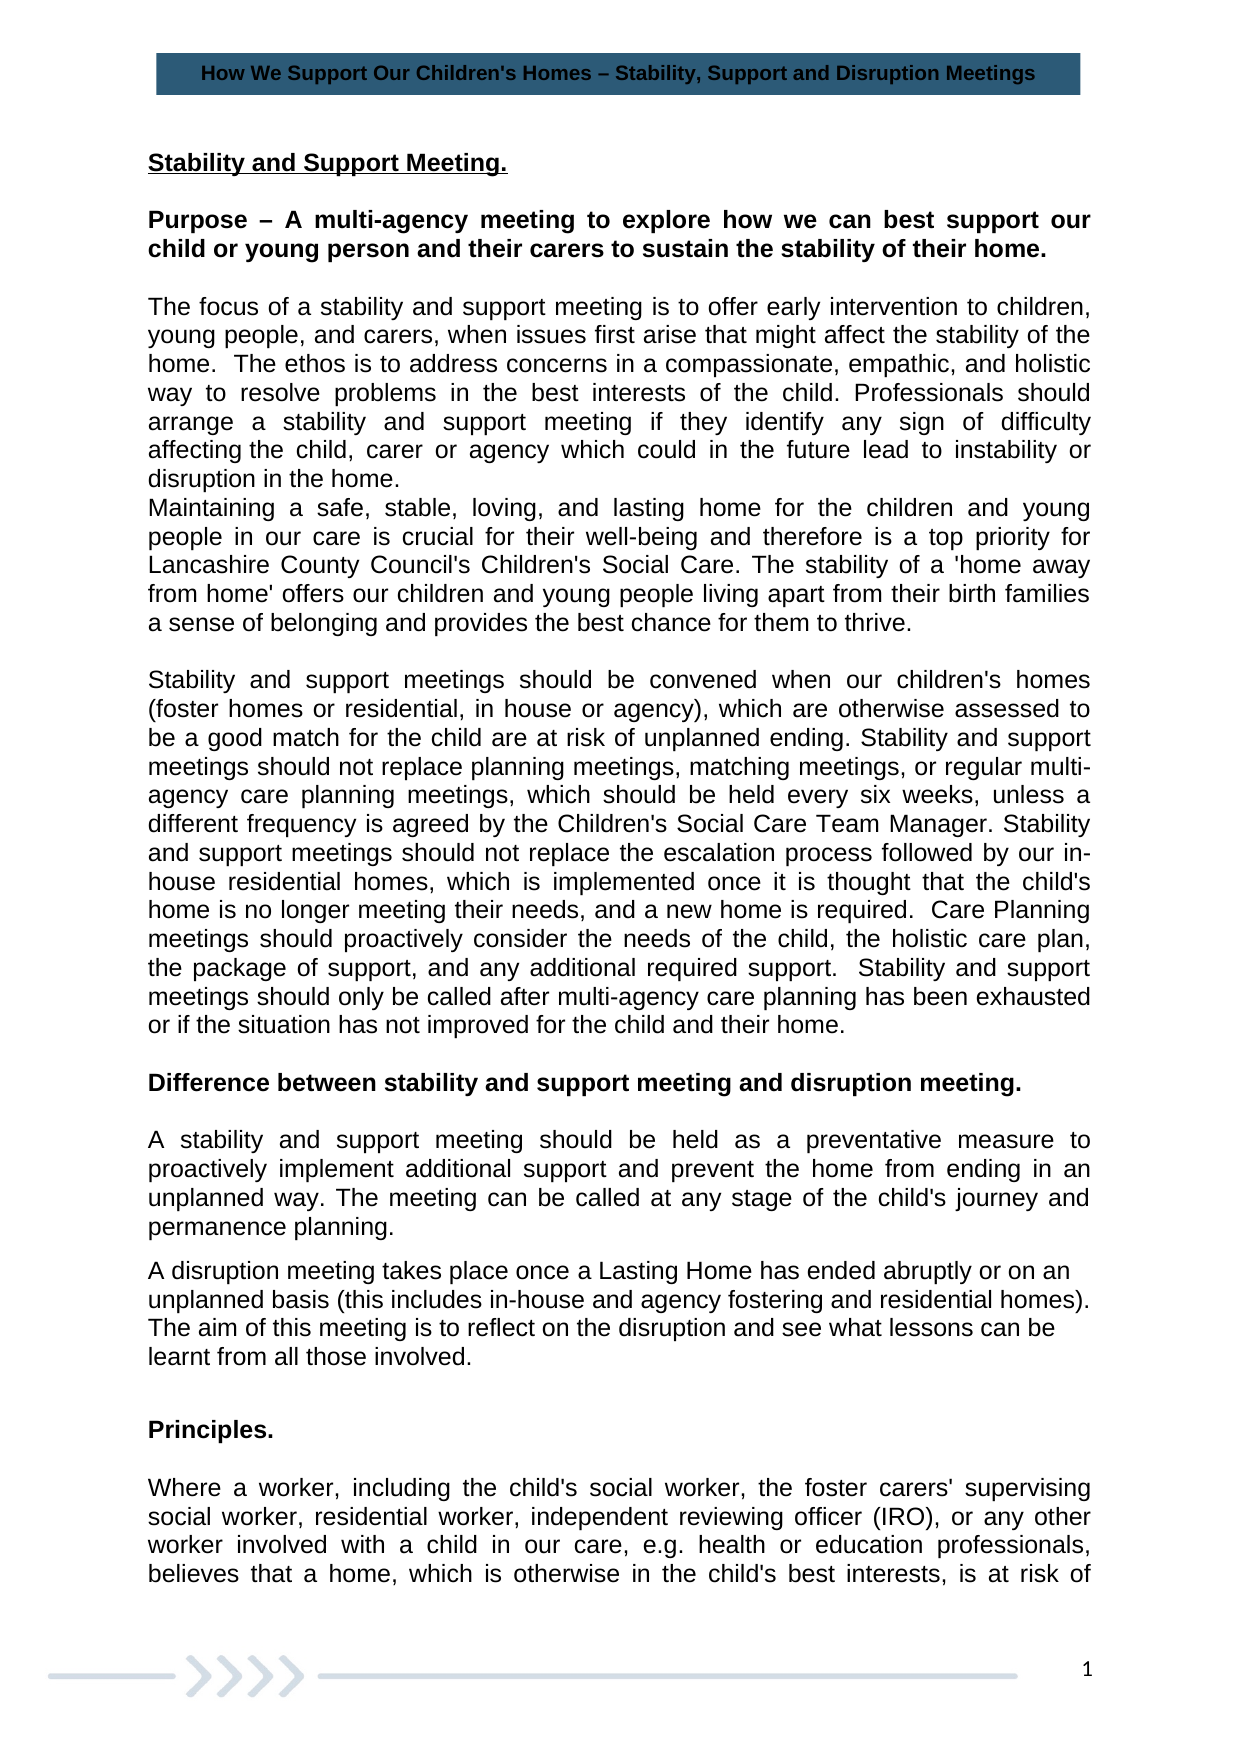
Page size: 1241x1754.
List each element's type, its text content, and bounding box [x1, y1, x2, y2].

text Principles. [148, 1415, 1092, 1444]
text A disruption meeting takes place once a Lasting Home has ended abruptly or on an unplanned basis (this includes in-house and agency fostering and residential homes). The aim of this meeting is to reflect on the disruption and see what lessons can be learnt from all those involved. [148, 1256, 1092, 1371]
text Stability and support meetings should be convened when our children's homes (foster homes or residential, in house or agency), which are otherwise assessed to be a good match for the child are at risk of unplanned ending. Stability and support meetings should not replace planning meetings, matching meetings, or regular multi-agency care planning meetings, which should be held every six weeks, unless a different frequency is agreed by the Children's Social Care Team Manager. Stability and support meetings should not replace the escalation process followed by our in-house residential homes, which is implemented once it is thought that the child's home is no longer meeting their needs, and a new home is required. Care Planning meetings should proactively consider the needs of the child, the holistic care plan, the package of support, and any additional required support. Stability and support meetings should only be called after multi-agency care planning has been exhausted or if the situation has not improved for the child and their home. [148, 665, 1092, 1039]
text Purpose – A multi-agency meeting to explore how we can best support our child or young person and their carers to sustain the stability of their home. [148, 205, 1092, 263]
text Maintaining a safe, stable, loving, and lasting home for the children and young people in our care is crucial for their well-being and therefore is a top priority for Lancashire County Council's Children's Social Care. The stability of a 'home away from home' offers our children and young people living apart from their birth families a sense of belonging and provides the best chance for them to thrive. [148, 493, 1092, 636]
text A stability and support meeting should be held as a preventative measure to proactively implement additional support and prevent the home from ending in an unplanned way. The meeting can be called at any stage of the child's journey and permanence planning. [148, 1125, 1092, 1240]
text Difference between stability and support meeting and disruption meeting. [148, 1068, 1092, 1096]
text Stability and Support Meeting. [148, 148, 1092, 176]
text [148, 1473, 1092, 1588]
text The focus of a stability and support meeting is to offer early intervention to children, young people, and carers, when issues first arise that might affect the stability of the home. The ethos is to address concerns in a compassionate, empathic, and holistic way to resolve problems in the best interests of the child. Professionals should arrange a stability and support meeting if they identify any sign of difficulty affecting the child, carer or agency which could in the future lead to instability or disruption in the home. [148, 291, 1092, 493]
picture [1, 1646, 1241, 1753]
